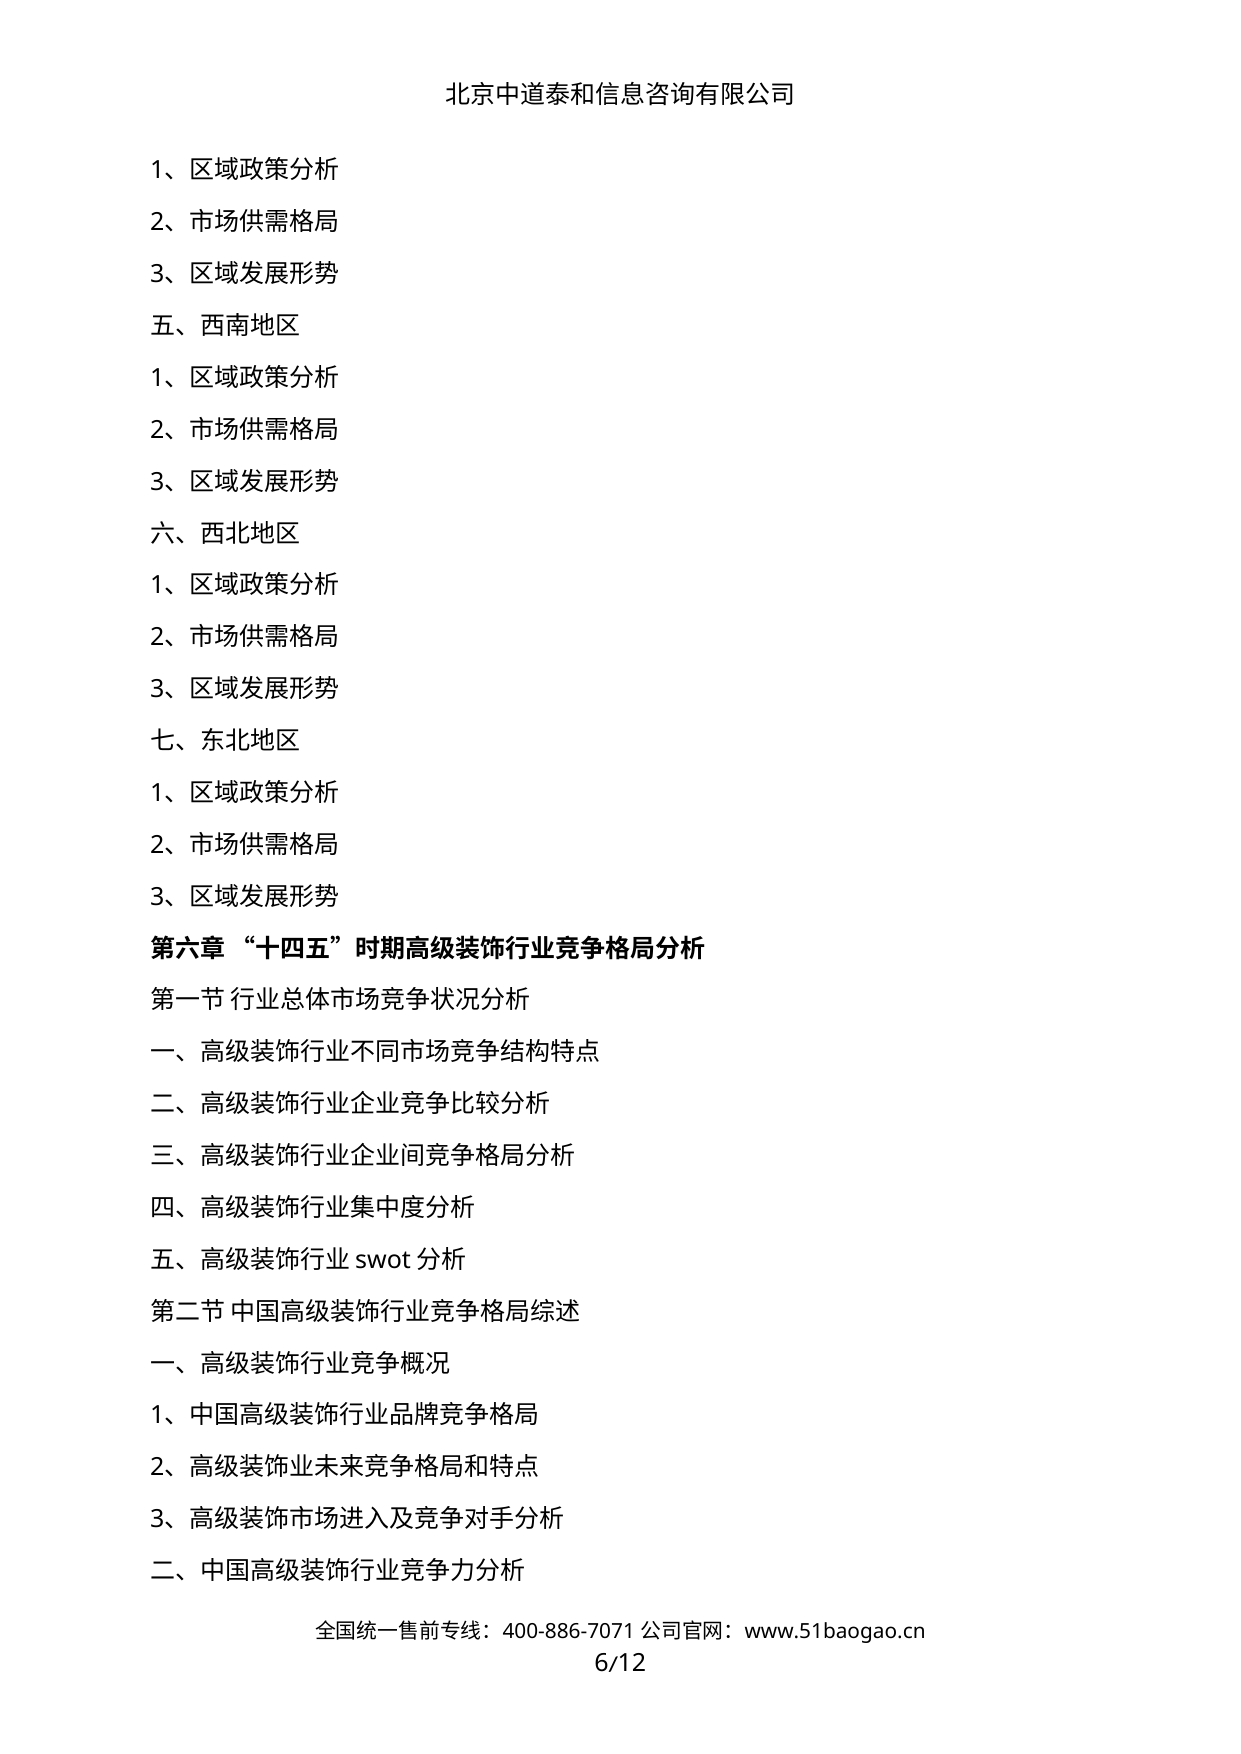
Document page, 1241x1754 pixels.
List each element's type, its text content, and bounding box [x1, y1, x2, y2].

text 五、西南地区 [150, 306, 1090, 342]
text 第一节 行业总体市场竞争状况分析 [150, 980, 1090, 1016]
text 2、市场供需格局 [150, 824, 1090, 861]
text 1、区域政策分析 [150, 357, 1090, 394]
text 第六章 “十四五”时期高级装饰行业竞争格局分析 [150, 928, 1090, 964]
text 四、高级装饰行业集中度分析 [150, 1187, 1090, 1224]
text 2、市场供需格局 [150, 202, 1090, 238]
text 3、区域发展形势 [150, 254, 1090, 290]
text 3、区域发展形势 [150, 876, 1090, 912]
text 二、中国高级装饰行业竞争力分析 [150, 1551, 1090, 1587]
text 2、高级装饰业未来竞争格局和特点 [150, 1447, 1090, 1483]
text 一、高级装饰行业不同市场竞争结构特点 [150, 1032, 1090, 1068]
text 三、高级装饰行业企业间竞争格局分析 [150, 1136, 1090, 1172]
text 五、高级装饰行业swot分析 [150, 1239, 1090, 1276]
text 1、区域政策分析 [150, 150, 1090, 186]
text 第二节 中国高级装饰行业竞争格局综述 [150, 1291, 1090, 1327]
text 七、东北地区 [150, 721, 1090, 757]
text 3、区域发展形势 [150, 461, 1090, 497]
text 1、中国高级装饰行业品牌竞争格局 [150, 1395, 1090, 1431]
text 1、区域政策分析 [150, 772, 1090, 809]
text 3、区域发展形势 [150, 669, 1090, 705]
text 二、高级装饰行业企业竞争比较分析 [150, 1084, 1090, 1120]
text 3、高级装饰市场进入及竞争对手分析 [150, 1499, 1090, 1535]
text 一、高级装饰行业竞争概况 [150, 1343, 1090, 1379]
text 1、区域政策分析 [150, 565, 1090, 601]
text 六、西北地区 [150, 513, 1090, 549]
text 2、市场供需格局 [150, 617, 1090, 653]
text 2、市场供需格局 [150, 409, 1090, 446]
